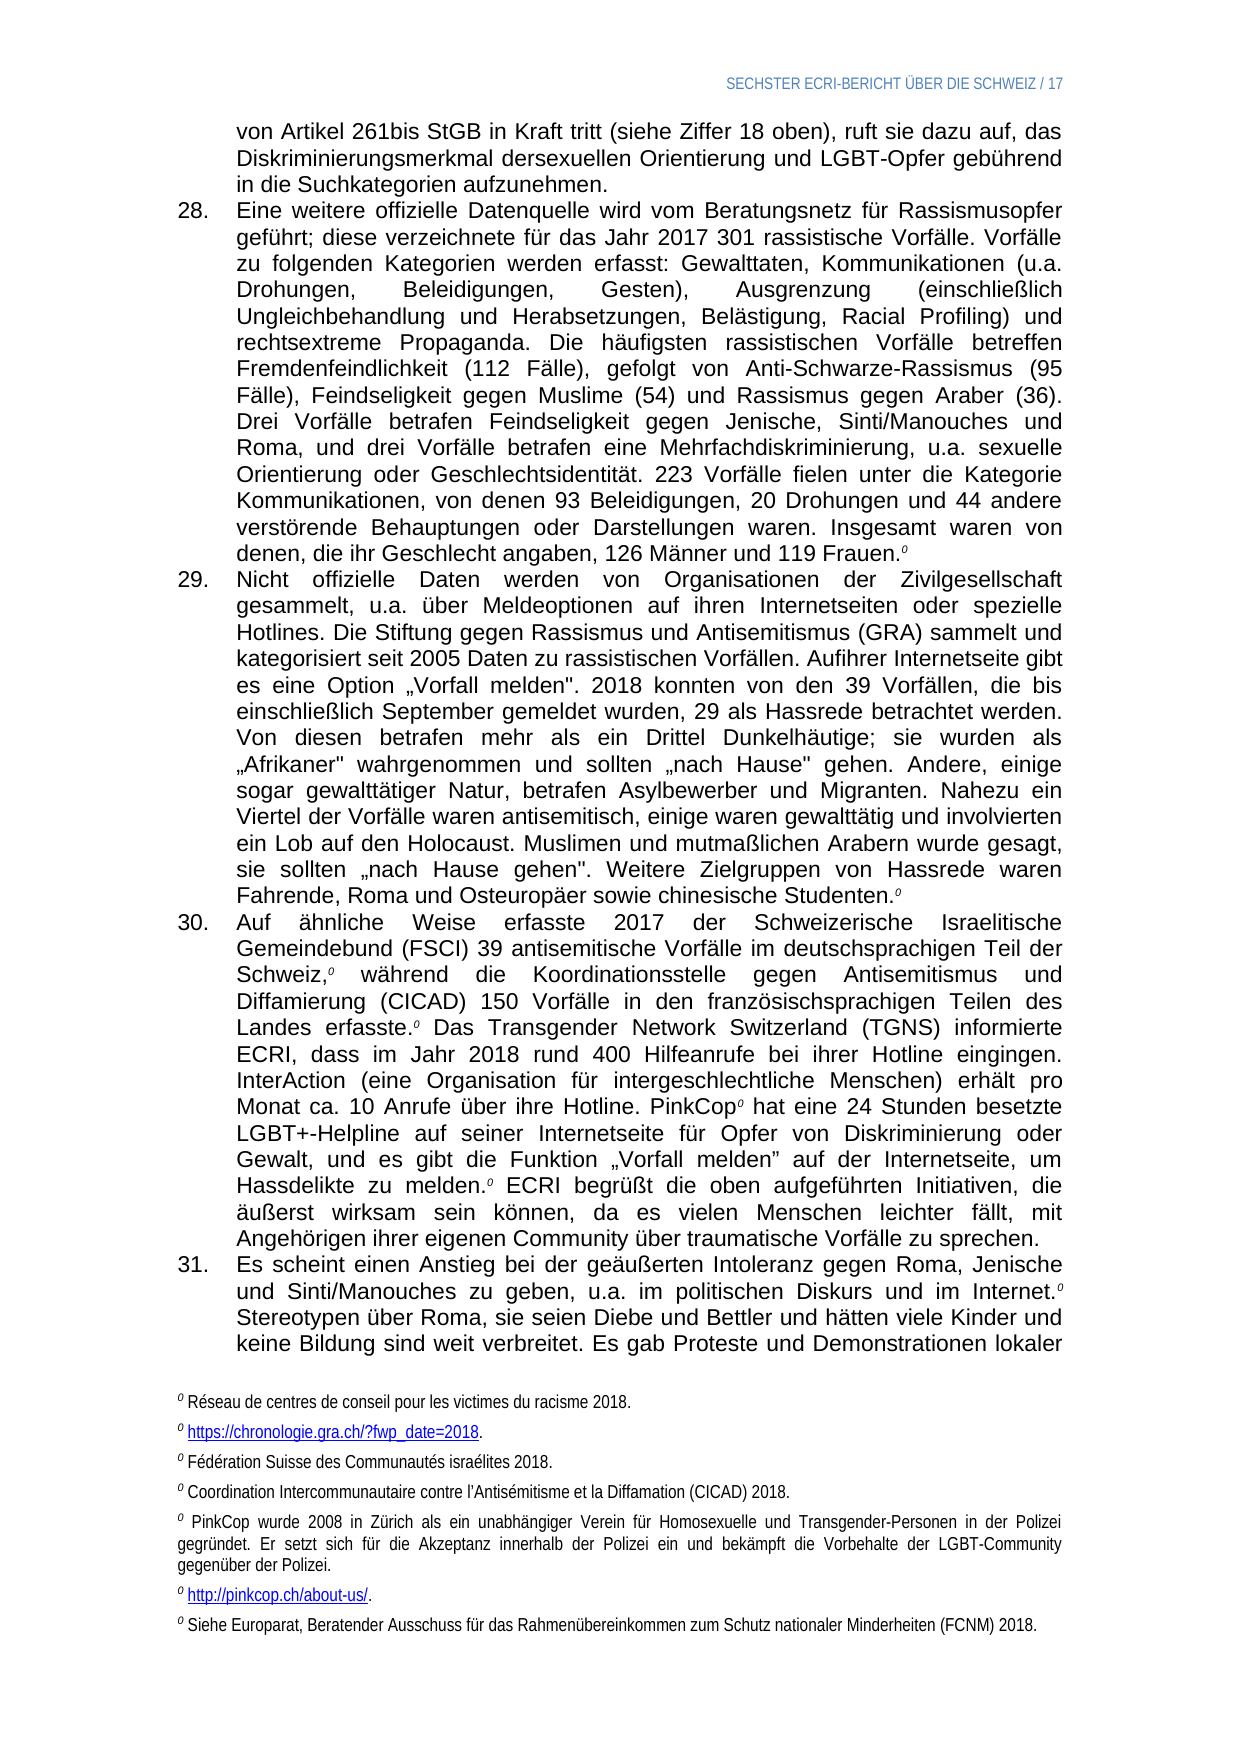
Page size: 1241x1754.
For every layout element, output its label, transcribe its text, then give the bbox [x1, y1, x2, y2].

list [177, 118, 1063, 197]
list Eine weitere offizielle Datenquelle wird vom Beratungsnetz für Rassismusopfer geführt; diese verzeichnete für das Jahr 2017 301 rassistische Vorfälle. Vorfälle zu folgenden Kategorien werden erfasst: Gewalttaten, Kommunikationen (u.a. Drohungen, Beleidigungen, Gesten), Ausgrenzung (einschließlich Ungleichbehandlung und Herabsetzungen, Belästigung, Racial Profiling) und rechtsextreme Propaganda. Die häufigsten rassistischen Vorfälle betreffen Fremdenfeindlichkeit (112 Fälle), gefolgt von Anti-Schwarze-Rassismus (95 Fälle), Feindseligkeit gegen Muslime (54) und Rassismus gegen Araber (36). Drei Vorfälle betrafen Feindseligkeit gegen Jenische, Sinti/Manouches und Roma, und drei Vorfälle betrafen eine Mehrfachdiskriminierung, u.a. sexuelle Orientierung oder Geschlechtsidentität. 223 Vorfälle fielen unter die Kategorie Kommunikationen, von denen 93 Beleidigungen, 20 Drohungen und 44 andere verstörende Behauptungen oder Darstellungen waren. Insgesamt waren von denen, die ihr Geschlecht angaben, 126 Männer und 119 Frauen. [177, 197, 1063, 566]
list Nicht offizielle Daten werden von Organisationen der Zivilgesellschaft gesammelt, u.a. über Meldeoptionen auf ihren Internetseiten oder spezielle Hotlines. Die Stiftung gegen Rassismus und Antisemitismus (GRA) sammelt und kategorisiert seit 2005 Daten zu rassistischen Vorfällen. Aufihrer Internetseite gibt es eine Option „Vorfall melden". 2018 konnten von den 39 Vorfällen, die bis einschließlich September gemeldet wurden, 29 als Hassrede betrachtet werden. Von diesen betrafen mehr als ein Drittel Dunkelhäutige; sie wurden als „Afrikaner" wahrgenommen und sollten „nach Hause" gehen. Andere, einige sogar gewalttätiger Natur, betrafen Asylbewerber und Migranten. Nahezu ein Viertel der Vorfälle waren antisemitisch, einige waren gewalttätig und involvierten ein Lob auf den Holocaust. Muslimen und mutmaßlichen Arabern wurde gesagt, sie sollten „nach Hause gehen". Weitere Zielgruppen von Hassrede waren Fahrende, Roma und Osteuropäer sowie chinesische Studenten. [177, 566, 1063, 909]
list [177, 1251, 1063, 1357]
list Auf ähnliche Weise erfasste 2017 der Schweizerische Israelitische Gemeindebund (FSCI) 39 antisemitische Vorfälle im deutschsprachigen Teil der Schweiz, während die Koordinationsstelle gegen Antisemitismus und Diffamierung (CICAD) 150 Vorfälle in den französischsprachigen Teilen des Landes erfasste. Das Transgender Network Switzerland (TGNS) informierte ECRI, dass im Jahr 2018 rund 400 Hilfeanrufe bei ihrer Hotline eingingen. InterAction (eine Organisation für intergeschlechtliche Menschen) erhält pro Monat ca. 10 Anrufe über ihre Hotline. PinkCop hat eine 24 Stunden besetzte LGBT+-Helpline auf seiner Internetseite für Opfer von Diskriminierung oder Gewalt, und es gibt die Funktion „Vorfall melden” auf der Internetseite, um Hassdelikte zu melden. ECRI begrüßt die oben aufgeführten Initiativen, die äußerst wirksam sein können, da es vielen Menschen leichter fällt, mit Angehörigen ihrer eigenen Community über traumatische Vorfälle zu sprechen. [177, 909, 1063, 1251]
